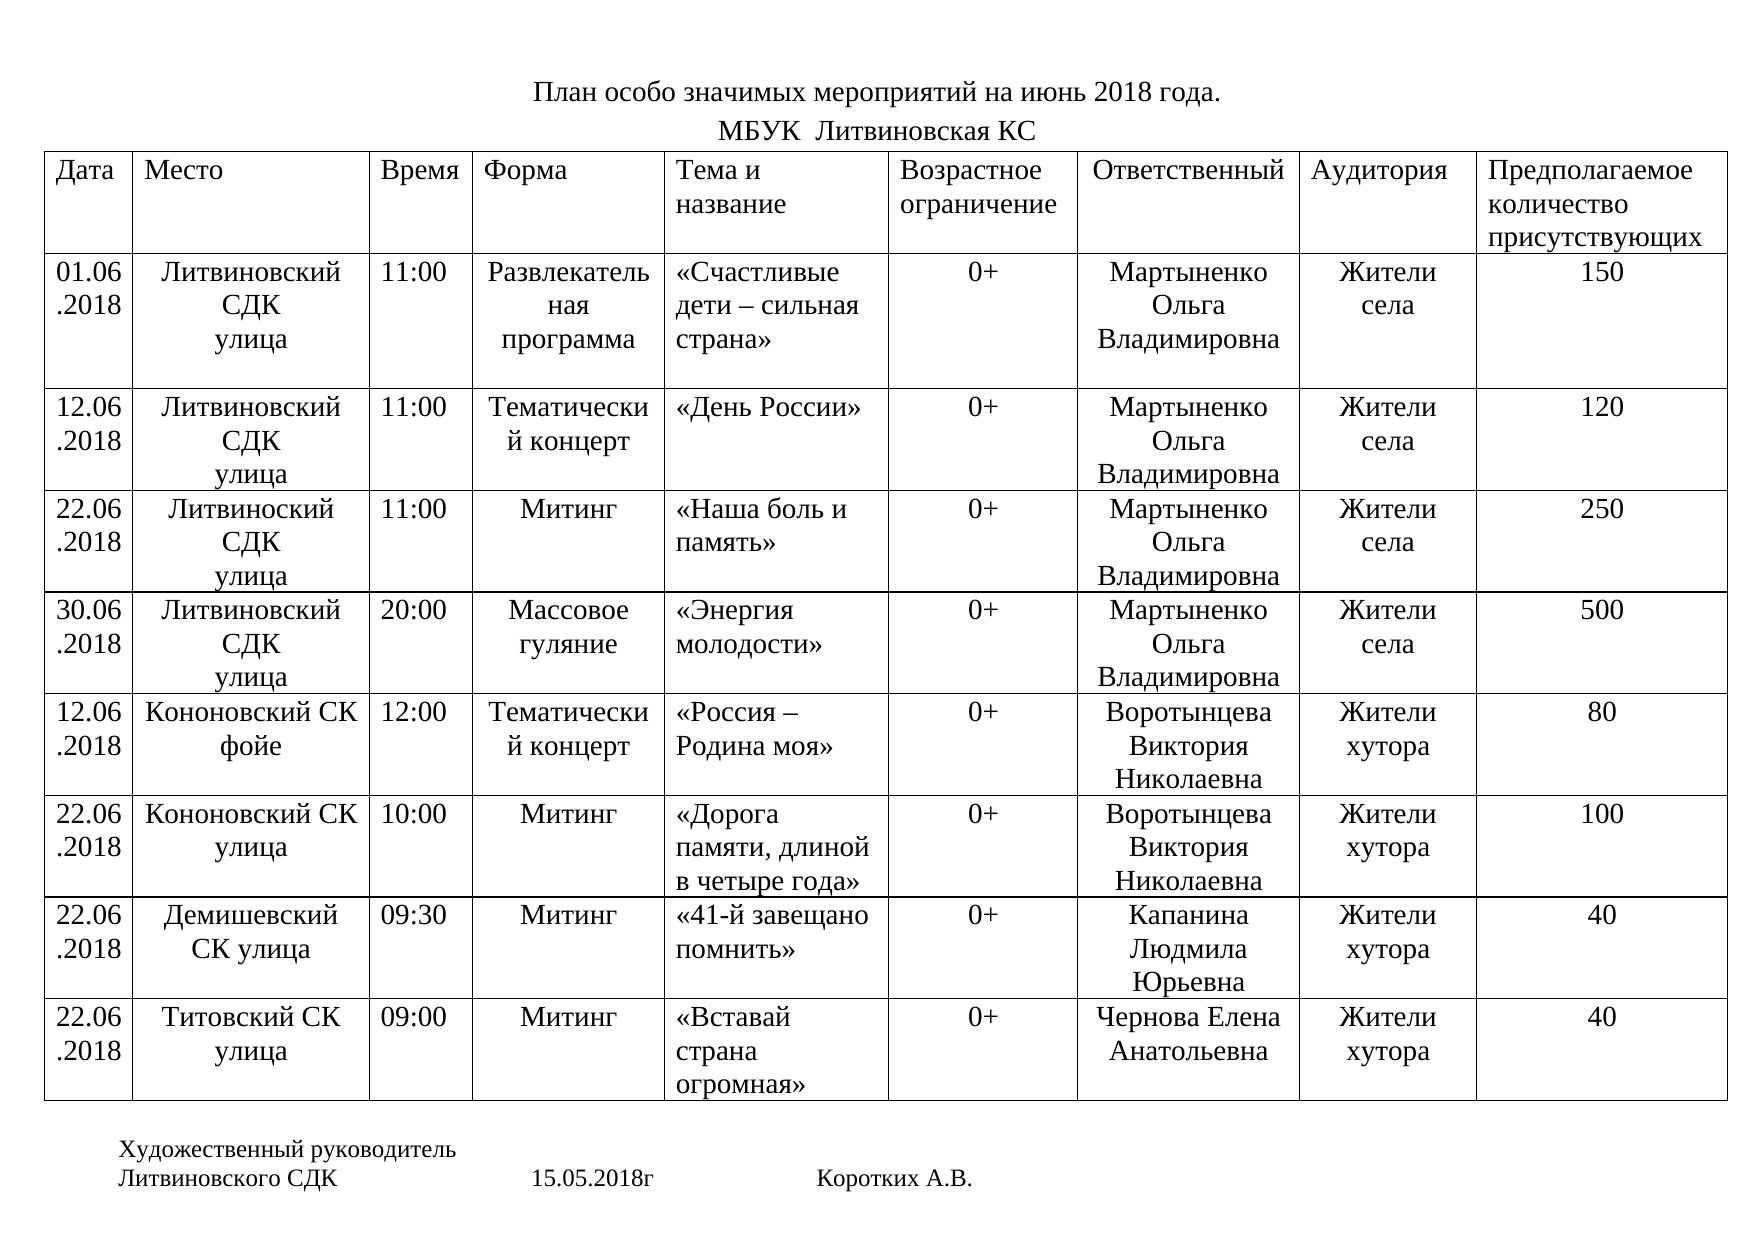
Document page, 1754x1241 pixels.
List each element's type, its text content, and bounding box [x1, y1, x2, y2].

table_cell Капанина Людмила Юрьевна [1078, 898, 1299, 998]
table_cell 150 [1477, 254, 1727, 388]
table_cell «Россия – Родина моя» [665, 694, 888, 795]
table_cell 12.06.2018 [45, 694, 132, 795]
table_cell 12.06.2018 [45, 389, 132, 490]
table_cell 22.06.2018 [45, 796, 132, 896]
table_cell 01.06.2018 [45, 254, 132, 388]
table_cell 0+ [889, 491, 1077, 591]
table_cell Чернова Елена Анатольевна [1078, 999, 1299, 1100]
table_cell Тематический концерт [473, 389, 664, 490]
table_cell Мартыненко Ольга Владимировна [1078, 491, 1299, 591]
table_cell Воротынцева Виктория Николаевна [1078, 694, 1299, 795]
table_cell 0+ [889, 694, 1077, 795]
table_cell «Наша боль и память» [665, 491, 888, 591]
text Литвиновского СДК 15.05.2018г Коротких А.В. [118, 1163, 1636, 1192]
table_cell Воротынцева Виктория Николаевна [1078, 796, 1299, 896]
table_cell Мартыненко Ольга Владимировна [1078, 593, 1299, 693]
table_header Возрастное ограничение [889, 152, 1077, 253]
table_header Ответственный [1078, 152, 1299, 253]
table_cell 0+ [889, 389, 1077, 490]
table_cell Массовое гуляние [473, 593, 664, 693]
table_header Дата [45, 152, 132, 253]
table_cell «День России» [665, 389, 888, 490]
table_cell 250 [1477, 491, 1727, 591]
table_cell «Энергия молодости» [665, 593, 888, 693]
table_cell Мартыненко Ольга Владимировна [1078, 389, 1299, 490]
table_cell 0+ [889, 898, 1077, 998]
table_cell Жители села [1300, 254, 1476, 388]
table_cell 10:00 [370, 796, 472, 896]
table_cell Литвиновский СДК улица [133, 389, 369, 490]
table_cell Кононовский СК фойе [133, 694, 369, 795]
table_header Форма [473, 152, 664, 253]
table_cell Развлекательная программа [473, 254, 664, 388]
table_cell 0+ [889, 254, 1077, 388]
table_cell Литвиноский СДК улица [133, 491, 369, 591]
table_cell 20:00 [370, 593, 472, 693]
table_cell 11:00 [370, 491, 472, 591]
table_cell Демишевский СК улица [133, 898, 369, 998]
table_cell Литвиновский СДК улица [133, 254, 369, 388]
table_cell 0+ [889, 999, 1077, 1100]
table_cell 22.06.2018 [45, 898, 132, 998]
table_cell Кононовский СК улица [133, 796, 369, 896]
table_cell 120 [1477, 389, 1727, 490]
text МБУК Литвиновская КС [118, 113, 1636, 146]
table_cell Митинг [473, 796, 664, 896]
table_cell Литвиновский СДК улица [133, 593, 369, 693]
table_header Время [370, 152, 472, 253]
table_cell Титовский СК улица [133, 999, 369, 1100]
table_cell 40 [1477, 898, 1727, 998]
text Художественный руководитель [118, 1134, 1636, 1163]
table_header Предполагаемое количество присутствующих [1477, 152, 1727, 253]
table_cell «Дорога памяти, длиной в четыре года» [665, 796, 888, 896]
table_cell «Вставай страна огромная» [665, 999, 888, 1100]
table_header Место [133, 152, 369, 253]
table_cell 09:00 [370, 999, 472, 1100]
table_cell Митинг [473, 898, 664, 998]
table_cell Жители хутора [1300, 694, 1476, 795]
table_cell Жители хутора [1300, 898, 1476, 998]
table_cell 12:00 [370, 694, 472, 795]
table_cell 22.06.2018 [45, 491, 132, 591]
table_cell «41-й завещано помнить» [665, 898, 888, 998]
table_cell Жители села [1300, 389, 1476, 490]
table_cell Жители села [1300, 593, 1476, 693]
table_cell 100 [1477, 796, 1727, 896]
table_cell 30.06.2018 [45, 593, 132, 693]
table_cell 40 [1477, 999, 1727, 1100]
table_cell 500 [1477, 593, 1727, 693]
table_cell Мартыненко Ольга Владимировна [1078, 254, 1299, 388]
table_cell 0+ [889, 593, 1077, 693]
table_cell Жители хутора [1300, 999, 1476, 1100]
table_cell Митинг [473, 491, 664, 591]
text План особо значимых мероприятий на июнь 2018 года. [118, 74, 1636, 108]
table_cell 11:00 [370, 389, 472, 490]
table_cell 11:00 [370, 254, 472, 388]
table_cell Тематический концерт [473, 694, 664, 795]
table_cell 09:30 [370, 898, 472, 998]
table_cell Митинг [473, 999, 664, 1100]
table_cell Жители хутора [1300, 796, 1476, 896]
table_cell Жители села [1300, 491, 1476, 591]
table_cell «Счастливые дети – сильная страна» [665, 254, 888, 388]
table_cell 22.06.2018 [45, 999, 132, 1100]
table_header Тема и название [665, 152, 888, 253]
table_header Аудитория [1300, 152, 1476, 253]
table_cell 0+ [889, 796, 1077, 896]
table_cell 80 [1477, 694, 1727, 795]
